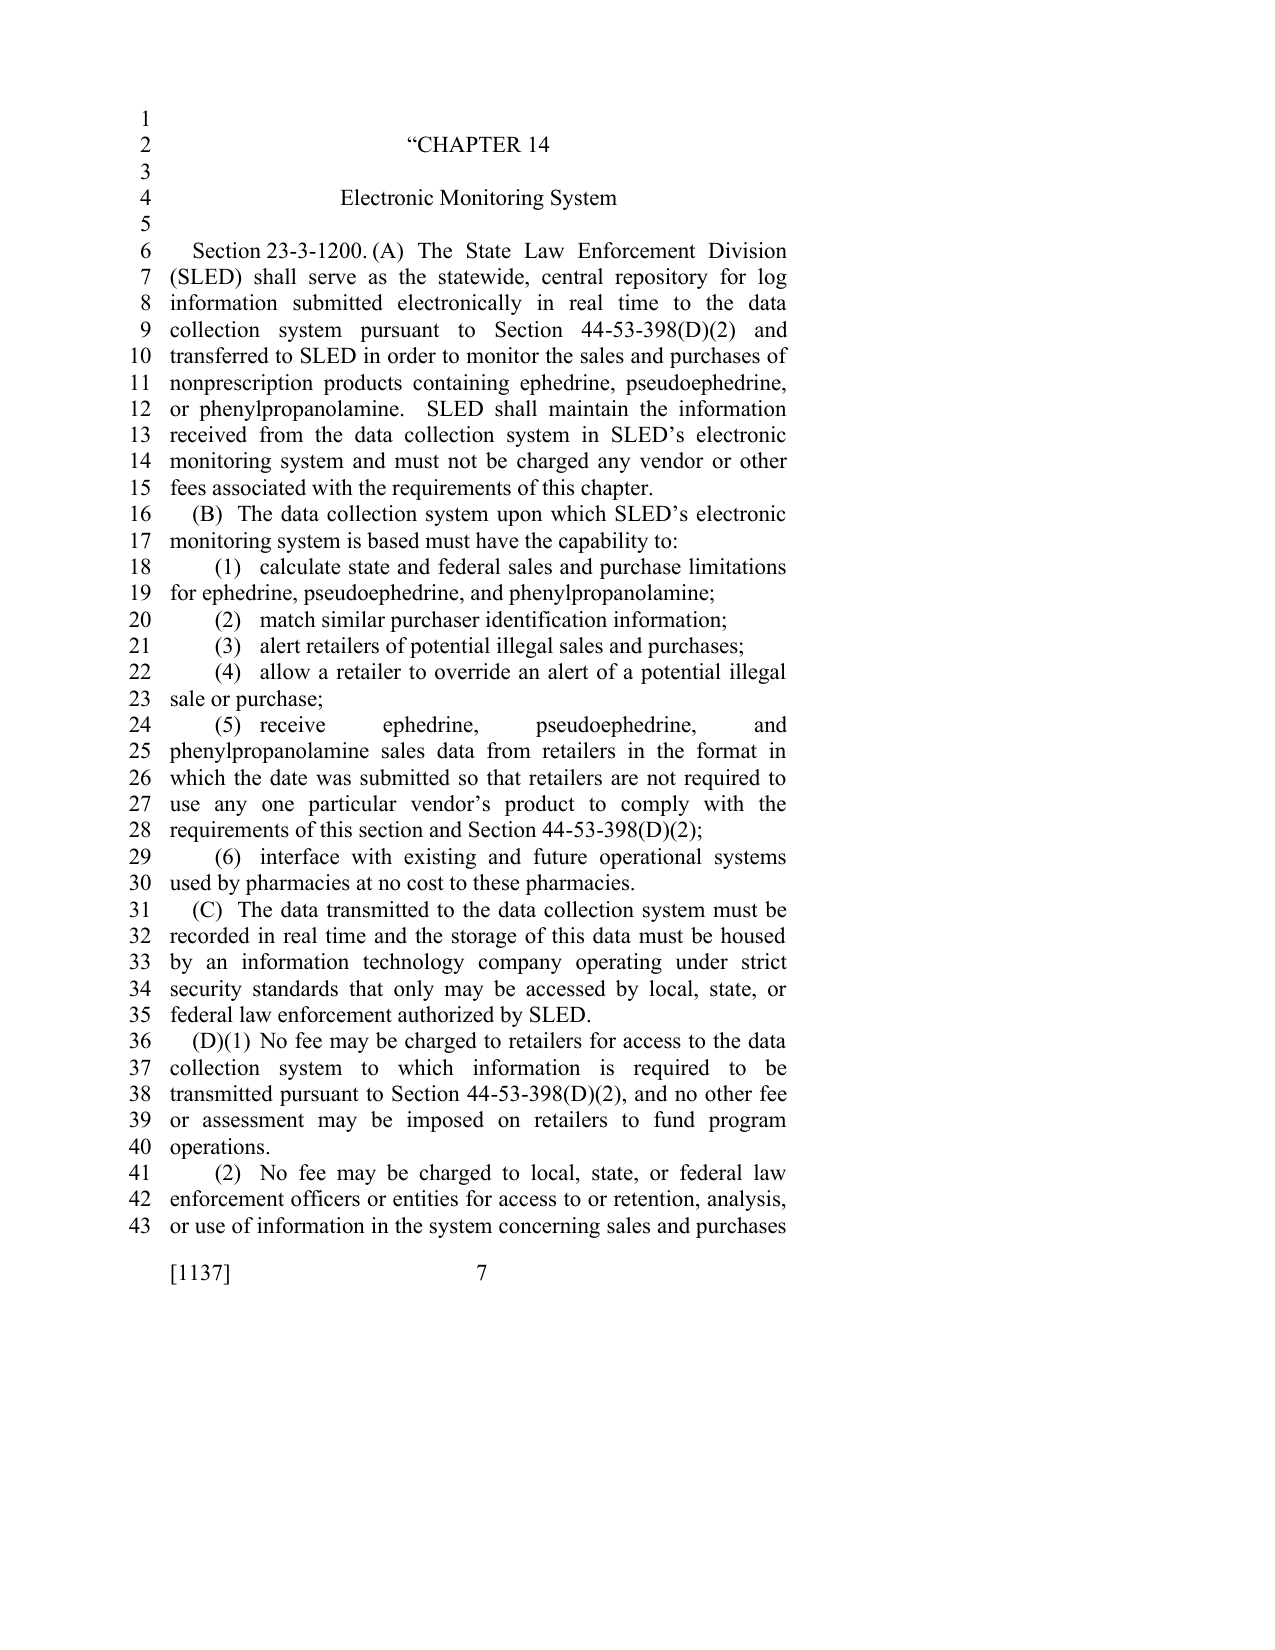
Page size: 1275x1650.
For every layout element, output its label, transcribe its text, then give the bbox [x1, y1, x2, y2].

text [169, 1159, 787, 1238]
text (1) calculate state and federal sales and purchase limitations for ephedrine, pseudoephedrine, and phenylpropanolamine; [169, 553, 787, 606]
text (3) alert retailers of potential illegal sales and purchases; [169, 632, 787, 658]
text Section 23-3-1200. (A) The State Law Enforcement Division (SLED) shall serve as the statewide, central repository for log information submitted electronically in real time to the data collection system pursuant to Section 44-53-398(D)(2) and transferred to SLED in order to monitor the sales and purchases of nonprescription products containing ephedrine, pseudoephedrine, or phenylpropanolamine. SLED shall maintain the information received from the data collection system in SLED’s electronic monitoring system and must not be charged any vendor or other fees associated with the requirements of this chapter. [169, 237, 787, 500]
text (6) interface with existing and future operational systems used by pharmacies at no cost to these pharmacies. [169, 843, 787, 896]
text (5) receive ephedrine, pseudoephedrine, and phenylpropanolamine sales data from retailers in the format in which the date was submitted so that retailers are not required to use any one particular vendor’s product to comply with the requirements of this section and Section 44-53-398(D)(2); [169, 711, 787, 843]
text “CHAPTER 14 [169, 131, 787, 158]
text Electronic Monitoring System [169, 184, 787, 210]
text (B) The data collection system upon which SLED’s electronic monitoring system is based must have the capability to: [169, 500, 787, 553]
text (C) The data transmitted to the data collection system must be recorded in real time and the storage of this data must be housed by an information technology company operating under strict security standards that only may be accessed by local, state, or federal law enforcement authorized by SLED. [169, 896, 787, 1027]
text (4) allow a retailer to override an alert of a potential illegal sale or purchase; [169, 658, 787, 711]
text (2) match similar purchaser identification information; [169, 606, 787, 632]
text (D)(1) No fee may be charged to retailers for access to the data collection system to which information is required to be transmitted pursuant to Section 44-53-398(D)(2), and no other fee or assessment may be imposed on retailers to fund program operations. [169, 1027, 787, 1159]
